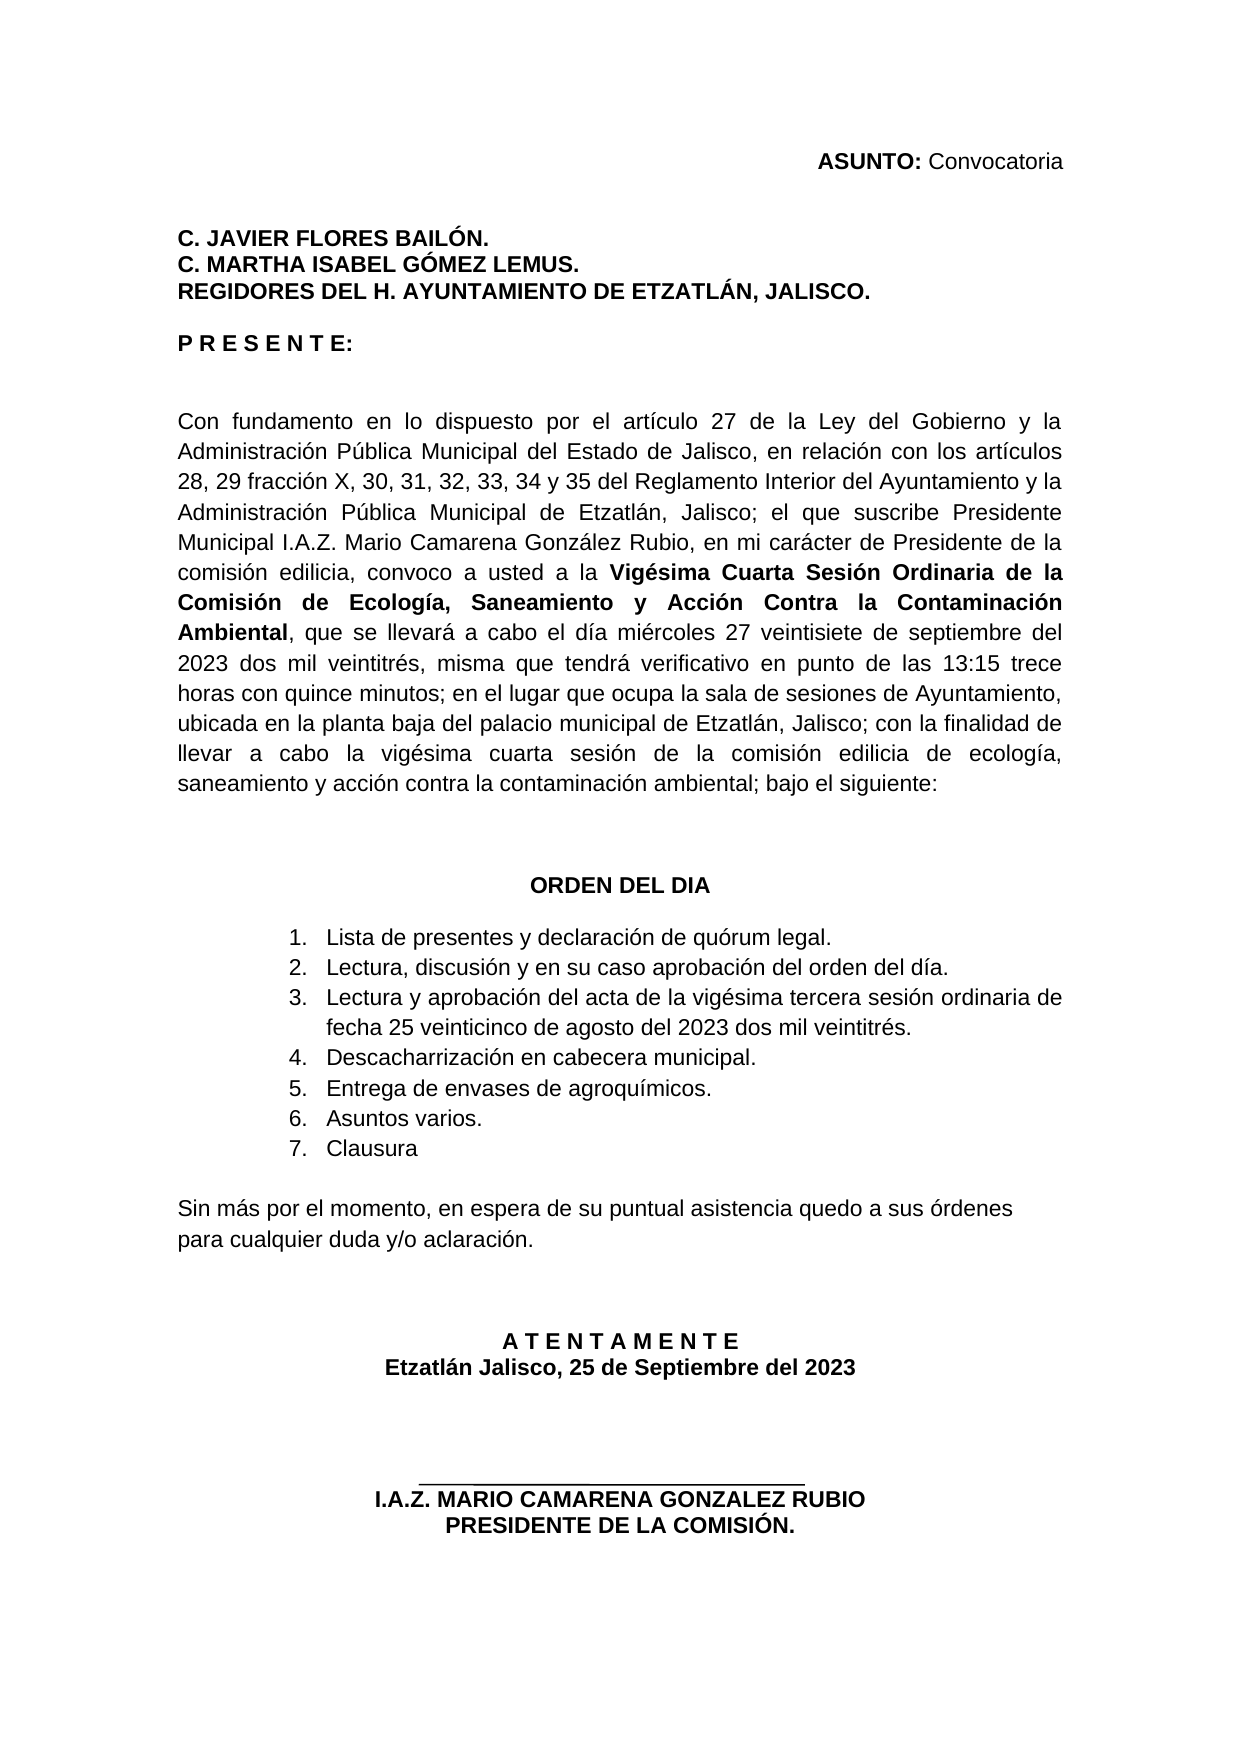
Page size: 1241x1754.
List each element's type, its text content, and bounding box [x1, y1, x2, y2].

text ORDEN DEL DIA [177, 872, 1063, 899]
list Entrega de envases de agroquímicos. [288, 1074, 1063, 1101]
text C. JAVIER FLORES BAILÓN. [177, 225, 1063, 251]
list Descacharrización en cabecera municipal. [288, 1044, 1063, 1071]
list Lectura y aprobación del acta de la vigésima tercera sesión ordinaria de fecha 25 veinticinco de agosto del 2023 dos mil veintitrés. [288, 984, 1063, 1040]
text Sin más por el momento, en espera de su puntual asistencia quedo a sus órdenes para cualquier duda y/o aclaración. [177, 1195, 1063, 1252]
text A T E N T A M E N T E [177, 1328, 1063, 1354]
list Clausura [288, 1135, 1063, 1161]
list Asuntos varios. [288, 1105, 1063, 1131]
text Etzatlán Jalisco, 25 de Septiembre del 2023 [177, 1354, 1063, 1380]
text C. MARTHA ISABEL GÓMEZ LEMUS. [177, 251, 1063, 278]
list Lista de presentes y declaración de quórum legal. [288, 923, 1063, 950]
list Lectura, discusión y en su caso aprobación del orden del día. [288, 954, 1063, 980]
text REGIDORES DEL H. AYUNTAMIENTO DE ETZATLÁN, JALISCO. [177, 278, 1063, 304]
text I.A.Z. MARIO CAMARENA GONZALEZ RUBIO [177, 1486, 1063, 1512]
text PRESIDENTE DE LA COMISIÓN. [177, 1512, 1063, 1538]
text P R E S E N T E: [177, 330, 1063, 357]
text Con fundamento en lo dispuesto por el artículo 27 de la Ley del Gobierno y la Administración Pública Municipal del Estado de Jalisco, en relación con los artículos 28, 29 fracción X, 30, 31, 32, 33, 34 y 35 del Reglamento Interior del Ayuntamiento y la Administración Pública Municipal de Etzatlán, Jalisco; el que suscribe Presidente Municipal I.A.Z. Mario Camarena González Rubio, en mi carácter de Presidente de la comisión edilicia, convoco a usted a la Vigésima Cuarta Sesión Ordinaria de la Comisión de Ecología, Saneamiento y Acción Contra la Contaminación Ambiental, que se llevará a cabo el día miércoles 27 veintisiete de septiembre del 2023 dos mil veintitrés, misma que tendrá verificativo en punto de las 13:15 trece horas con quince minutos; en el lugar que ocupa la sala de sesiones de Ayuntamiento, ubicada en la planta baja del palacio municipal de Etzatlán, Jalisco; con la finalidad de llevar a cabo la vigésima cuarta sesión de la comisión edilicia de ecología, saneamiento y acción contra la contaminación ambiental; bajo el siguiente: [177, 408, 1063, 797]
text ASUNTO: Convocatoria [177, 148, 1063, 174]
